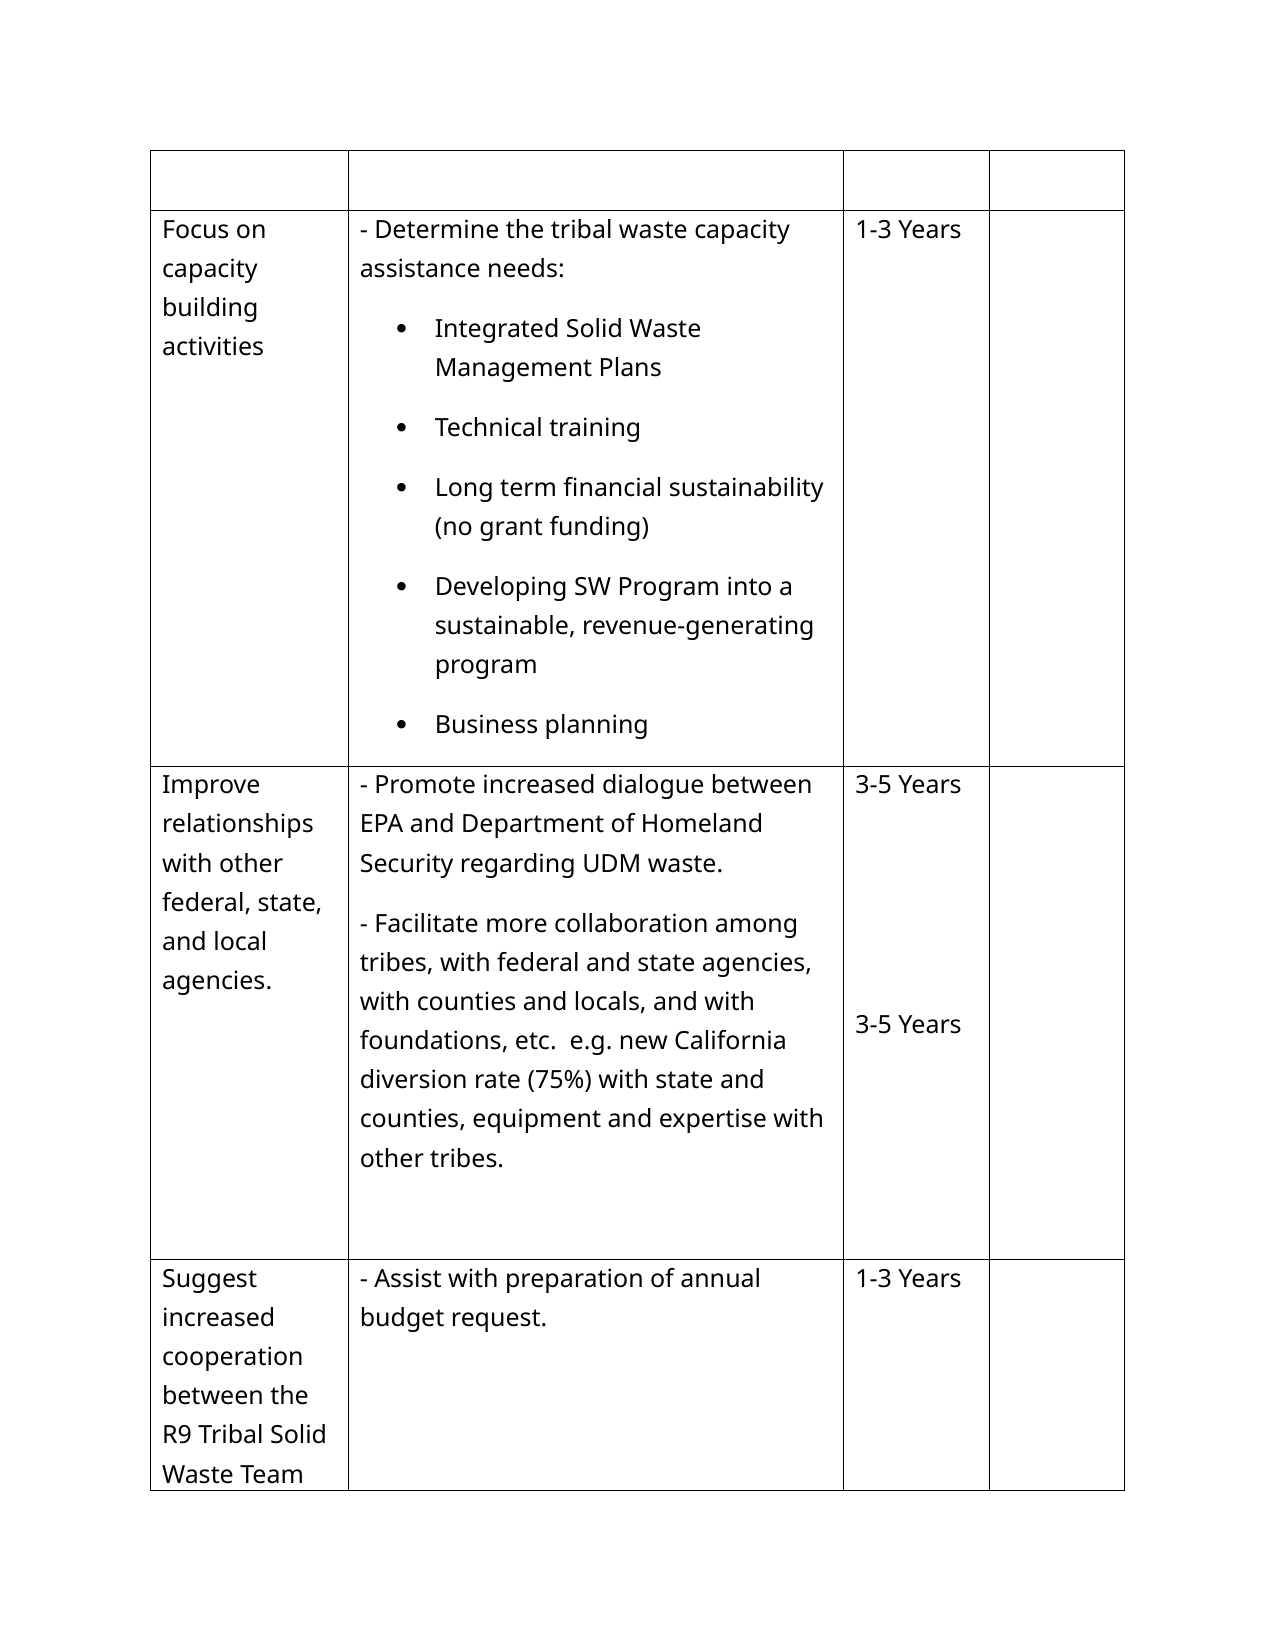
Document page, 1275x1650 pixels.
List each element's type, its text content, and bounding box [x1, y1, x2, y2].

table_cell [349, 151, 843, 210]
table_cell Improve relationships with other federal, state, and local agencies. [151, 767, 348, 1259]
table_cell [990, 1260, 1124, 1490]
table_cell - Determine the tribal waste capacity assistance needs: Integrated Solid Waste Management Plans Technical training Long term financial sustainability (no grant funding) Developing SW Program into a sustainable, revenue-generating program Business planning [349, 211, 843, 766]
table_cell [349, 1260, 843, 1490]
table_cell [990, 151, 1124, 210]
table_cell 3-5 Years 3-5 Years [844, 767, 989, 1259]
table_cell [151, 1260, 348, 1490]
table_cell Focus on capacity building activities [151, 211, 348, 766]
table_cell 1-3 Years [844, 211, 989, 766]
table_cell [990, 767, 1124, 1259]
table_cell [990, 211, 1124, 766]
table_cell 1-3 Years [844, 1260, 989, 1490]
table_cell - Promote increased dialogue between EPA and Department of Homeland Security regarding UDM waste. - Facilitate more collaboration among tribes, with federal and state agencies, with counties and locals, and with foundations, etc. e.g. new California diversion rate (75%) with state and counties, equipment and expertise with other tribes. [349, 767, 843, 1259]
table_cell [151, 151, 348, 210]
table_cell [844, 151, 989, 210]
